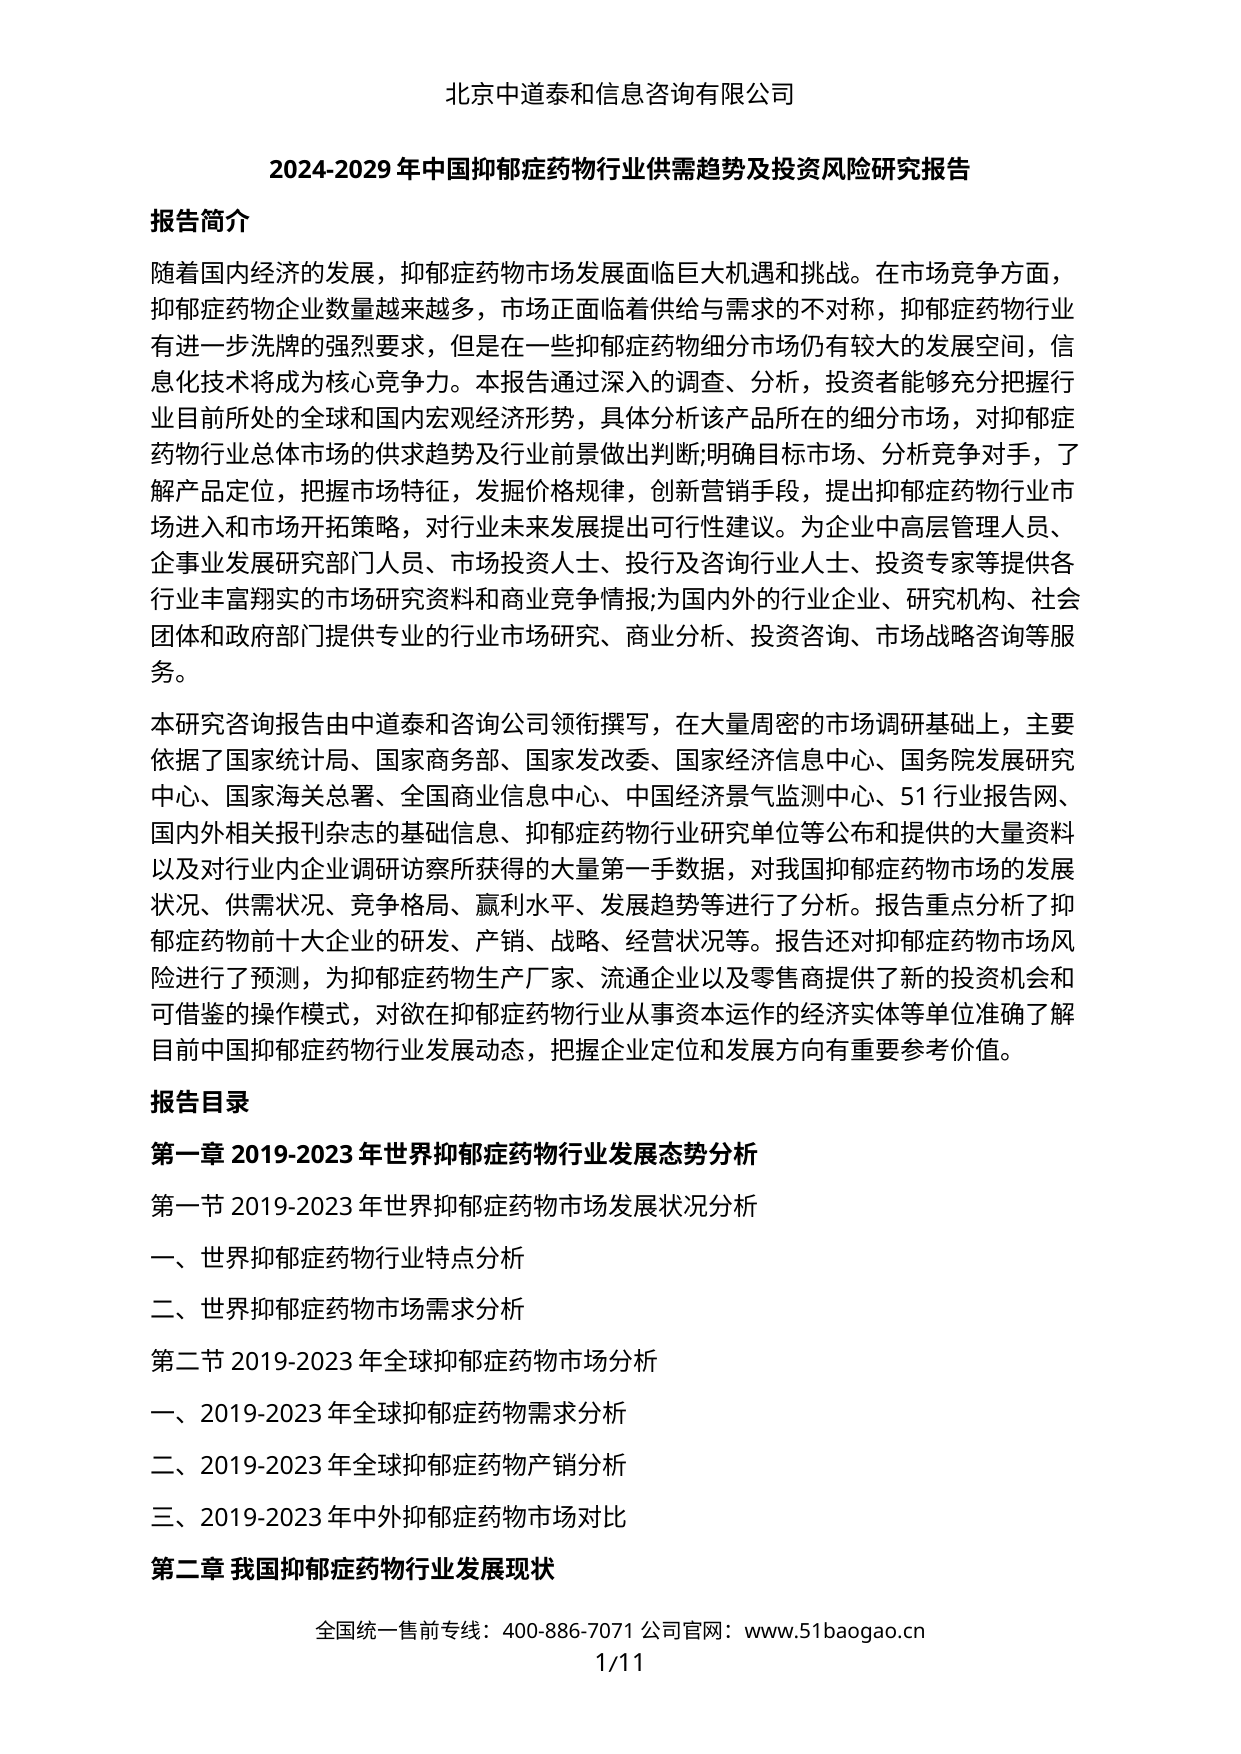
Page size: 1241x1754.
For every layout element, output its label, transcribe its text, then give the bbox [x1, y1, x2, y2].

text 第二章 我国抑郁症药物行业发展现状 [150, 1549, 1090, 1586]
text 本研究咨询报告由中道泰和咨询公司领衔撰写，在大量周密的市场调研基础上，主要依据了国家统计局、国家商务部、国家发改委、国家经济信息中心、国务院发展研究中心、国家海关总署、全国商业信息中心、中国经济景气监测中心、51行业报告网、国内外相关报刊杂志的基础信息、抑郁症药物行业研究单位等公布和提供的大量资料以及对行业内企业调研访察所获得的大量第一手数据，对我国抑郁症药物市场的发展状况、供需状况、竞争格局、赢利水平、发展趋势等进行了分析。报告重点分析了抑郁症药物前十大企业的研发、产销、战略、经营状况等。报告还对抑郁症药物市场风险进行了预测，为抑郁症药物生产厂家、流通企业以及零售商提供了新的投资机会和可借鉴的操作模式，对欲在抑郁症药物行业从事资本运作的经济实体等单位准确了解目前中国抑郁症药物行业发展动态，把握企业定位和发展方向有重要参考价值。 [150, 704, 1090, 1067]
text 报告目录 [150, 1082, 1090, 1119]
text 二、世界抑郁症药物市场需求分析 [150, 1290, 1090, 1326]
text 随着国内经济的发展，抑郁症药物市场发展面临巨大机遇和挑战。在市场竞争方面，抑郁症药物企业数量越来越多，市场正面临着供给与需求的不对称，抑郁症药物行业有进一步洗牌的强烈要求，但是在一些抑郁症药物细分市场仍有较大的发展空间，信息化技术将成为核心竞争力。本报告通过深入的调查、分析，投资者能够充分把握行业目前所处的全球和国内宏观经济形势，具体分析该产品所在的细分市场，对抑郁症药物行业总体市场的供求趋势及行业前景做出判断;明确目标市场、分析竞争对手，了解产品定位，把握市场特征，发掘价格规律，创新营销手段，提出抑郁症药物行业市场进入和市场开拓策略，对行业未来发展提出可行性建议。为企业中高层管理人员、企事业发展研究部门人员、市场投资人士、投行及咨询行业人士、投资专家等提供各行业丰富翔实的市场研究资料和商业竞争情报;为国内外的行业企业、研究机构、社会团体和政府部门提供专业的行业市场研究、商业分析、投资咨询、市场战略咨询等服务。 [150, 254, 1090, 689]
text 一、2019-2023年全球抑郁症药物需求分析 [150, 1394, 1090, 1430]
text 一、世界抑郁症药物行业特点分析 [150, 1238, 1090, 1274]
text 第二节 2019-2023年全球抑郁症药物市场分析 [150, 1342, 1090, 1378]
text 三、2019-2023年中外抑郁症药物市场对比 [150, 1497, 1090, 1534]
text 二、2019-2023年全球抑郁症药物产销分析 [150, 1446, 1090, 1482]
text 2024-2029年中国抑郁症药物行业供需趋势及投资风险研究报告 [150, 150, 1090, 186]
text 第一节 2019-2023年世界抑郁症药物市场发展状况分析 [150, 1186, 1090, 1222]
text 第一章 2019-2023年世界抑郁症药物行业发展态势分析 [150, 1134, 1090, 1171]
text 报告简介 [150, 202, 1090, 238]
